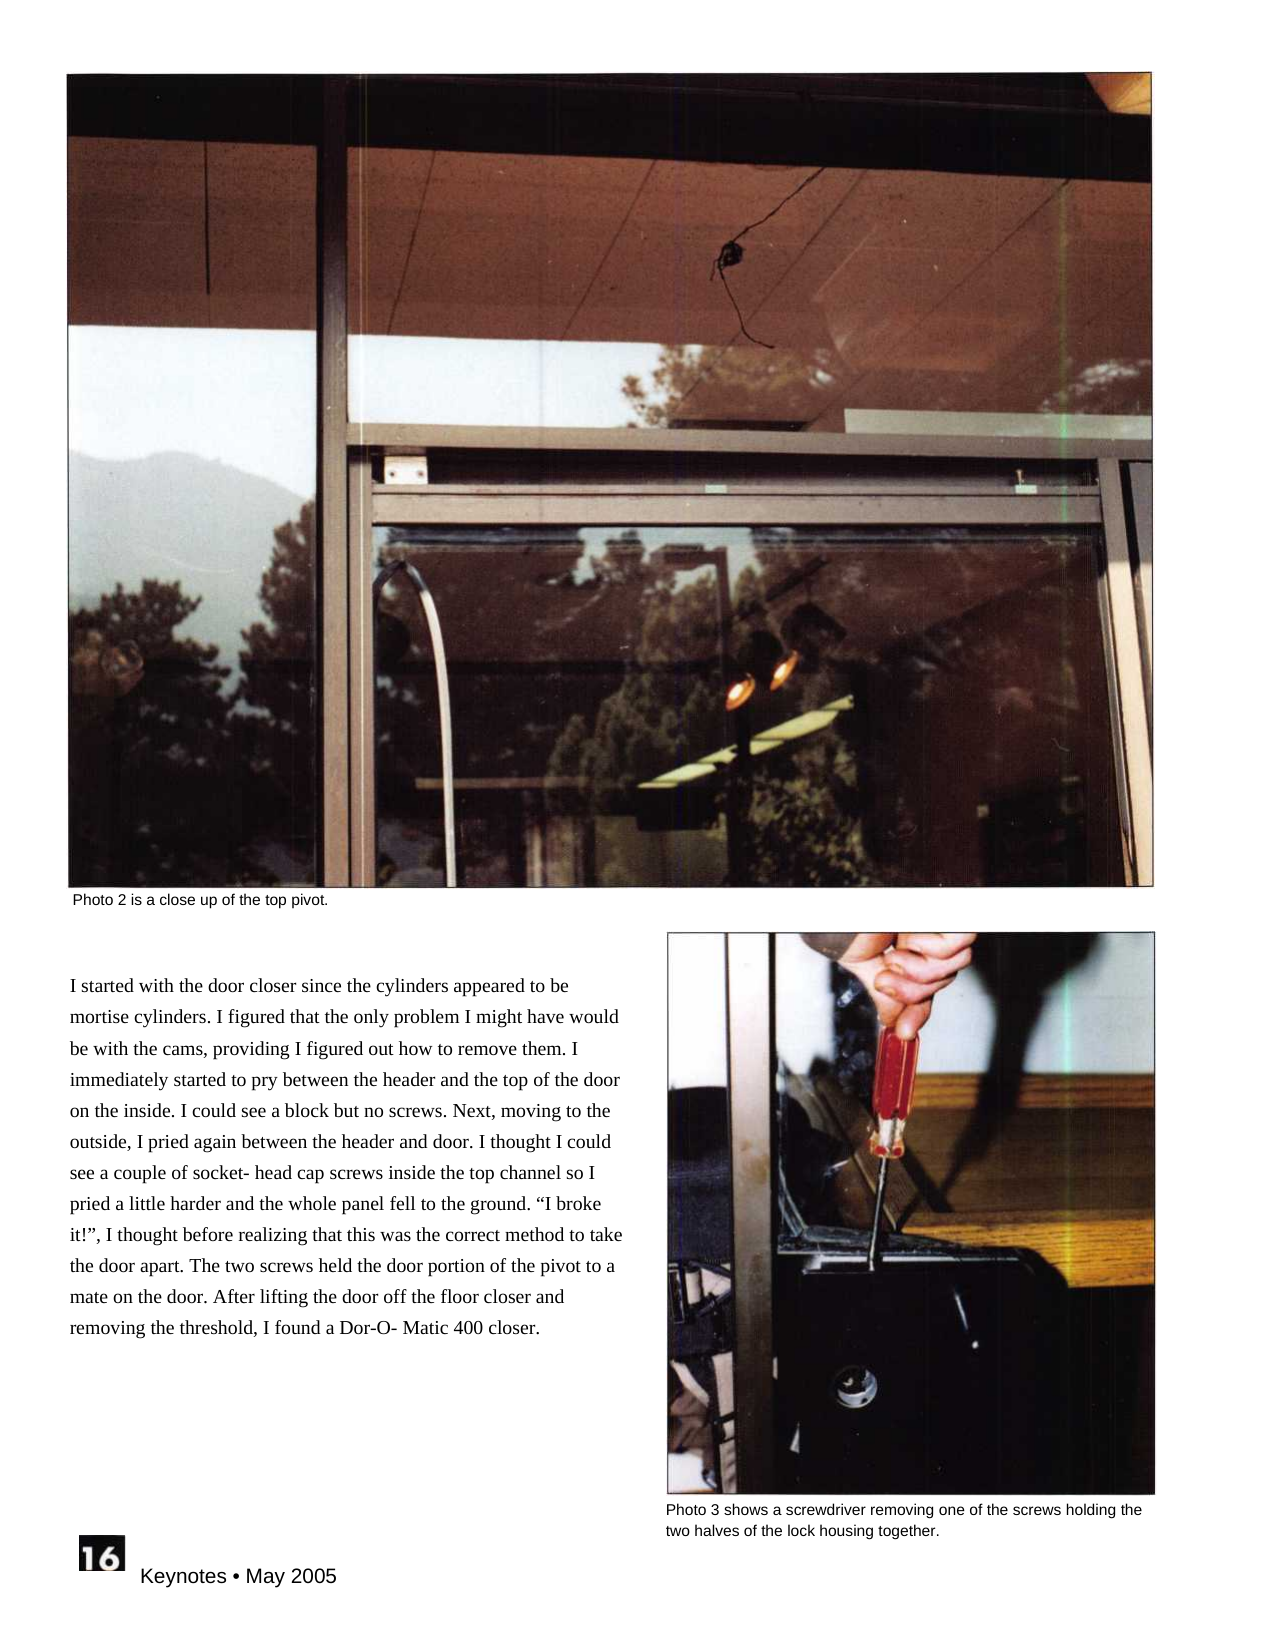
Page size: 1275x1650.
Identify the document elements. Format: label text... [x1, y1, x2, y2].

text Photo 2 is a close up of the top pivot. [72, 891, 329, 909]
picture [79, 1535, 126, 1571]
picture [66, 71, 1155, 889]
text Photo 3 shows a screwdriver removing one of the screws holding the two halves of the lock housing together. [666, 1498, 1143, 1541]
text Keynotes • May 2005 [140, 1565, 337, 1588]
text I started with the door closer since the cylinders appeared to be mortise cylinders. I figured that the only problem I might have would be with the cams, providing I figured out how to remove them. I immediately started to pry between the header and the top of the door on the inside. I could see a block but no screws. Next, moving to the outside, I pried again between the header and door. I thought I could see a couple of socket- head cap screws inside the top channel so I pried a little harder and the whole panel fell to the ground. “I broke it!”, I thought before realizing that this was the correct method to take the door apart. The two screws held the door portion of the pivot to a mate on the door. After lifting the door off the floor closer and removing the threshold, I found a Dor-O- Matic 400 closer. [69, 968, 627, 1341]
picture [666, 931, 1157, 1496]
